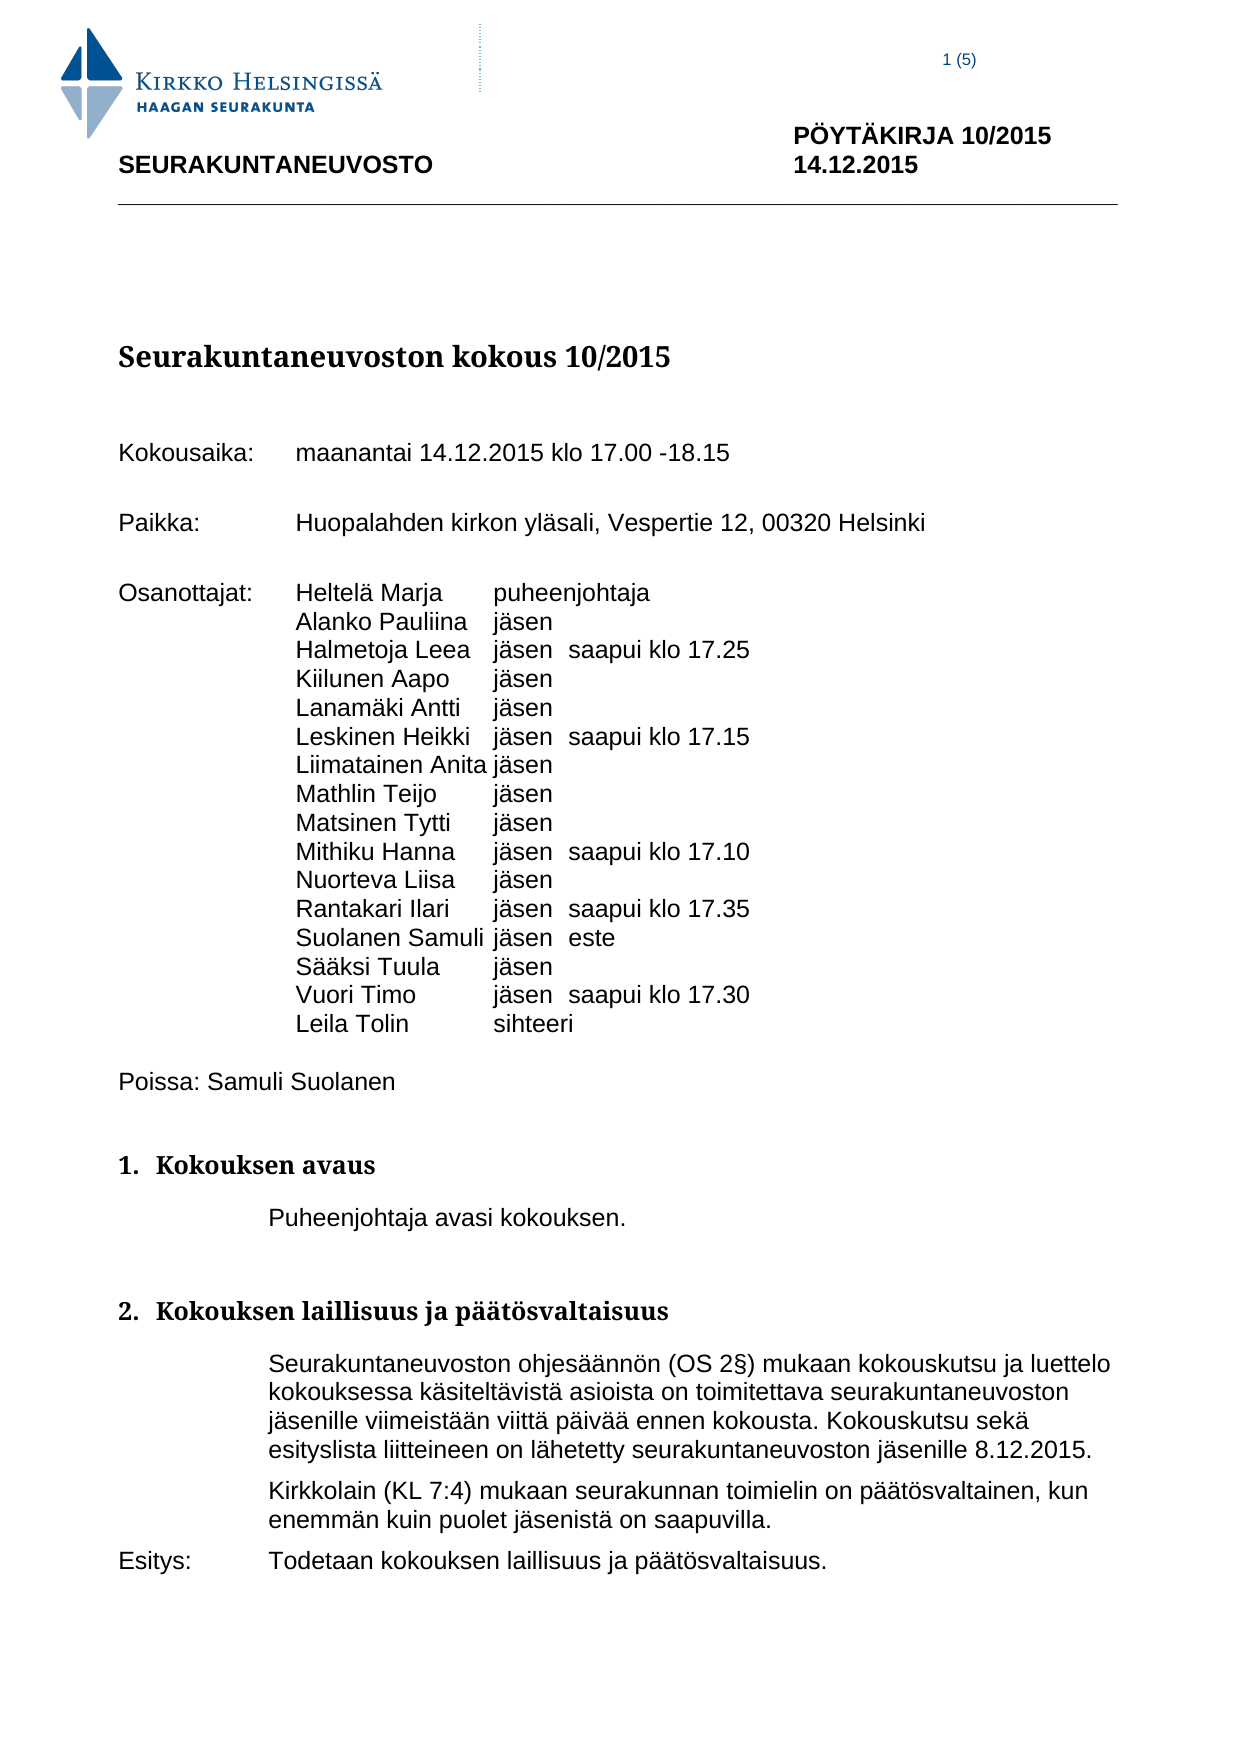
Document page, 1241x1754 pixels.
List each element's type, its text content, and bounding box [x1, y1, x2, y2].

picture [367, 158, 377, 170]
text Puheenjohtaja avasi kokouksen. [268, 1203, 1122, 1232]
text Kiilunen Aapo jäsen [118, 664, 1122, 693]
picture [246, 161, 252, 172]
text Alanko Pauliina jäsen [118, 607, 1122, 636]
text Kirkkolain (KL 7:4) mukaan seurakunnan toimielin on päätösvaltainen, kun enemmän kuin puolet jäsenistä on saapuvilla. [268, 1476, 1122, 1534]
text Seurakuntaneuvoston ohjesäännön (OS 2§) mukaan kokouskutsu ja luettelo kokouksessa käsiteltävistä asioista on toimitettava seurakuntaneuvoston jäsenille viimeistään viittä päivää ennen kokousta. Kokouskutsu sekä esityslista liitteineen on lähetetty seurakuntaneuvoston jäsenille 8.12.2015. [268, 1349, 1122, 1464]
picture [174, 166, 182, 172]
text Kokouksen avaus [118, 1148, 1122, 1182]
text Poissa: Samuli Suolanen [118, 1067, 1122, 1096]
text Kokouksen laillisuus ja päätösvaltaisuus [118, 1294, 1122, 1328]
text Sääksi Tuula jäsen [118, 952, 1122, 981]
text Halmetoja Leea jäsen saapui klo 17.25 [118, 636, 1122, 664]
picture [174, 159, 182, 164]
subtitle Seurakuntaneuvoston kokous 10/2015 [118, 336, 1122, 376]
text Mathlin Teijo jäsen [118, 779, 1122, 808]
picture [27, 0, 416, 172]
picture [210, 165, 217, 172]
picture [298, 161, 304, 172]
text Esitys: Todetaan kokouksen laillisuus ja päätösvaltaisuus. [118, 1546, 1122, 1575]
text Leskinen Heikki jäsen saapui klo 17.15 [118, 722, 1122, 751]
text Matsinen Tytti jäsen [118, 808, 1122, 837]
text Kokousaika: maanantai 14.12.2015 klo 17.00 -18.15 [118, 438, 1122, 467]
text Nuorteva Liisa jäsen [118, 866, 1122, 894]
text Leila Tolin sihteeri [118, 1009, 1122, 1038]
text Mithiku Hanna jäsen saapui klo 17.10 [118, 837, 1122, 866]
text Suolanen Samuli jäsen este [118, 923, 1122, 952]
text Lanamäki Antti jäsen [118, 693, 1122, 722]
text Liimatainen Anita jäsen [118, 751, 1122, 779]
text Vuori Timo jäsen saapui klo 17.30 [118, 981, 1122, 1009]
text Paikka: Huopalahden kirkon yläsali, Vespertie 12, 00320 Helsinki [118, 508, 1122, 537]
text Rantakari Ilari jäsen saapui klo 17.35 [118, 894, 1122, 923]
text Osanottajat: Heltelä Marja puheenjohtaja [118, 578, 1122, 607]
